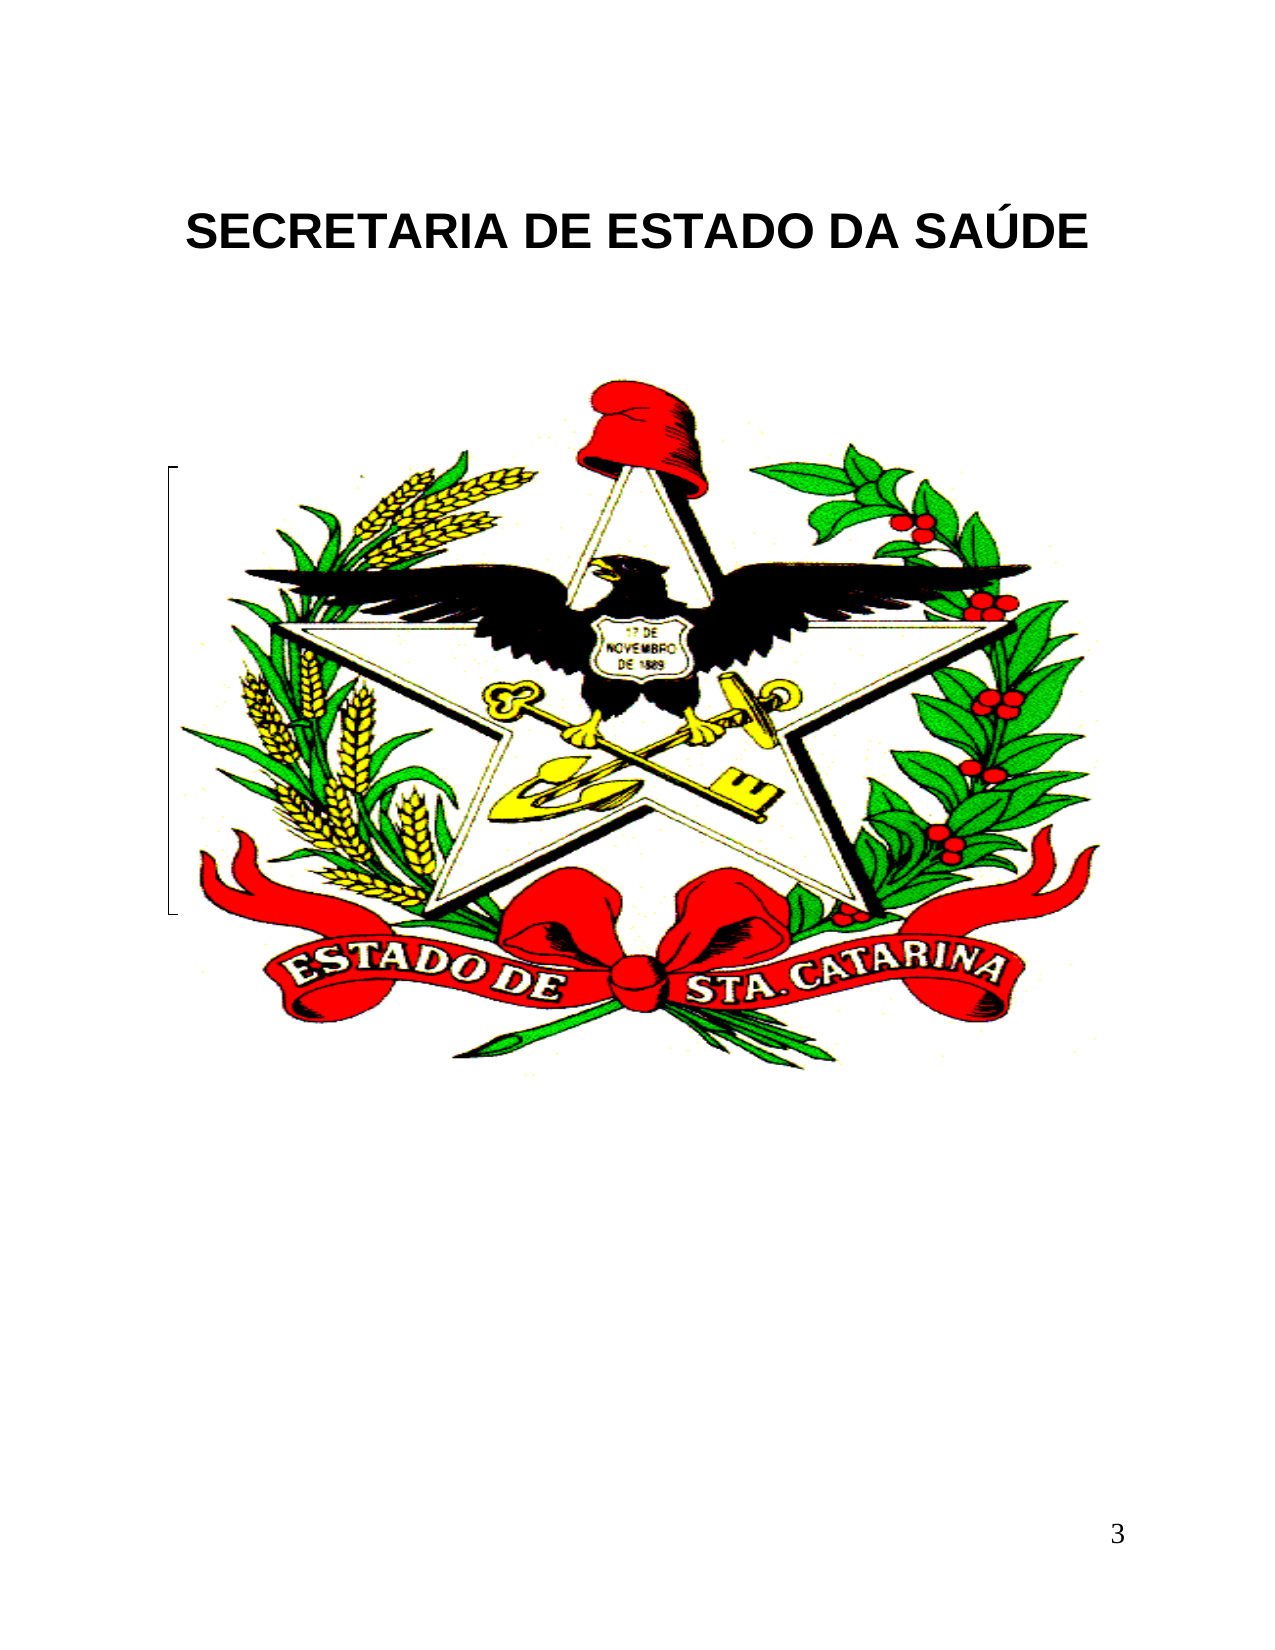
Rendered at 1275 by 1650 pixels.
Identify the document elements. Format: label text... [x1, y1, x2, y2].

picture [177, 377, 1108, 1077]
subtitle SECRETARIA DE ESTADO DA SAÚDE [150, 201, 1125, 259]
